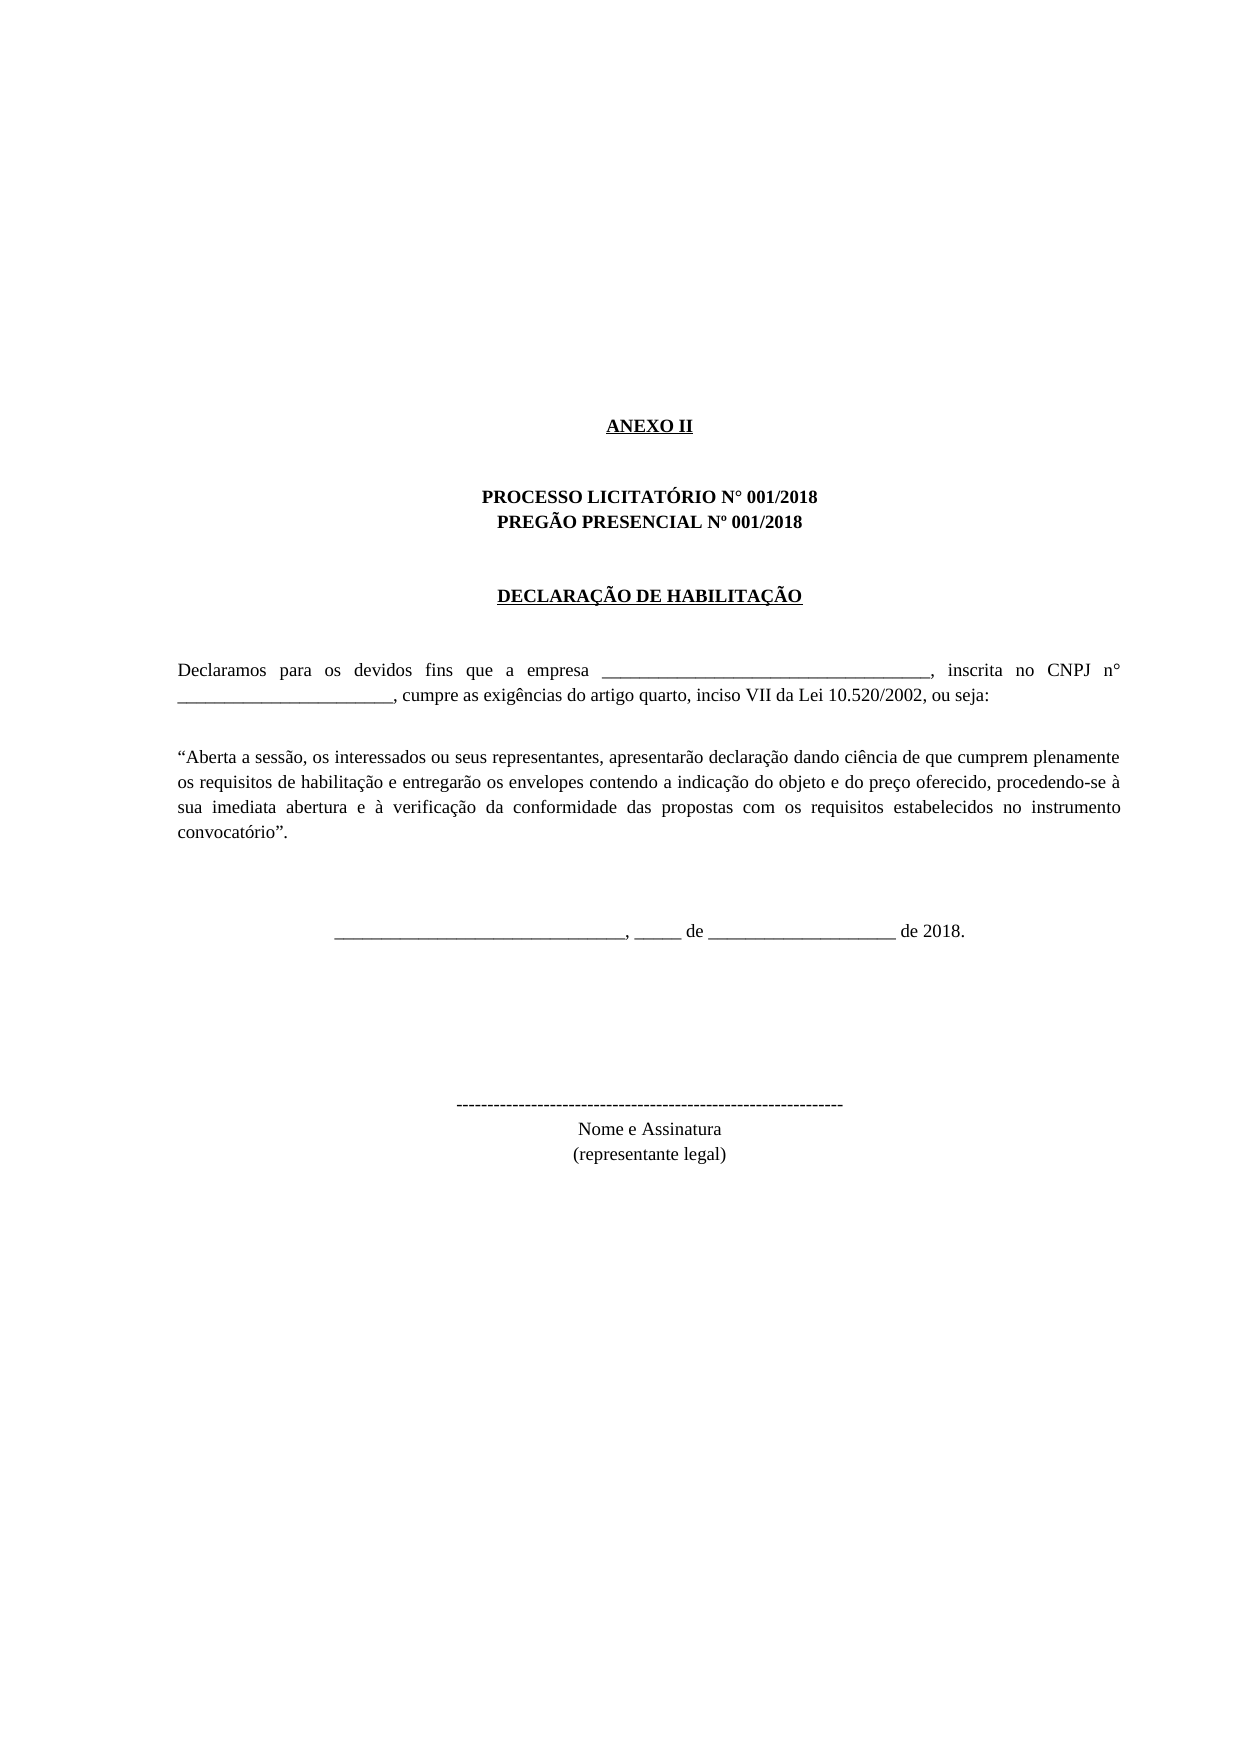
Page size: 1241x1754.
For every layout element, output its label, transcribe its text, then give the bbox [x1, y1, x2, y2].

text -------------------------------------------------------------- [177, 1093, 1122, 1115]
text (representante legal) [177, 1143, 1122, 1164]
text Declaramos para os devidos fins que a empresa ___________________________________, inscrita no CNPJ n° _______________________, cumpre as exigências do artigo quarto, inciso VII da Lei 10.520/2002, ou seja: [177, 659, 1122, 706]
text PREGÃO PRESENCIAL Nº 001/2018 [177, 511, 1122, 532]
text PROCESSO LICITATÓRIO N° 001/2018 [177, 486, 1122, 507]
subtitle DECLARAÇÃO DE HABILITAÇÃO [177, 585, 1122, 606]
title ANEXO II [177, 414, 1122, 436]
text _______________________________, _____ de ____________________ de 2018. [177, 920, 1122, 941]
text “Aberta a sessão, os interessados ou seus representantes, apresentarão declaração dando ciência de que cumprem plenamente os requisitos de habilitação e entregarão os envelopes contendo a indicação do objeto e do preço oferecido, procedendo-se à sua imediata abertura e à verificação da conformidade das propostas com os requisitos estabelecidos no instrumento convocatório”. [177, 746, 1122, 842]
text Nome e Assinatura [177, 1118, 1122, 1139]
